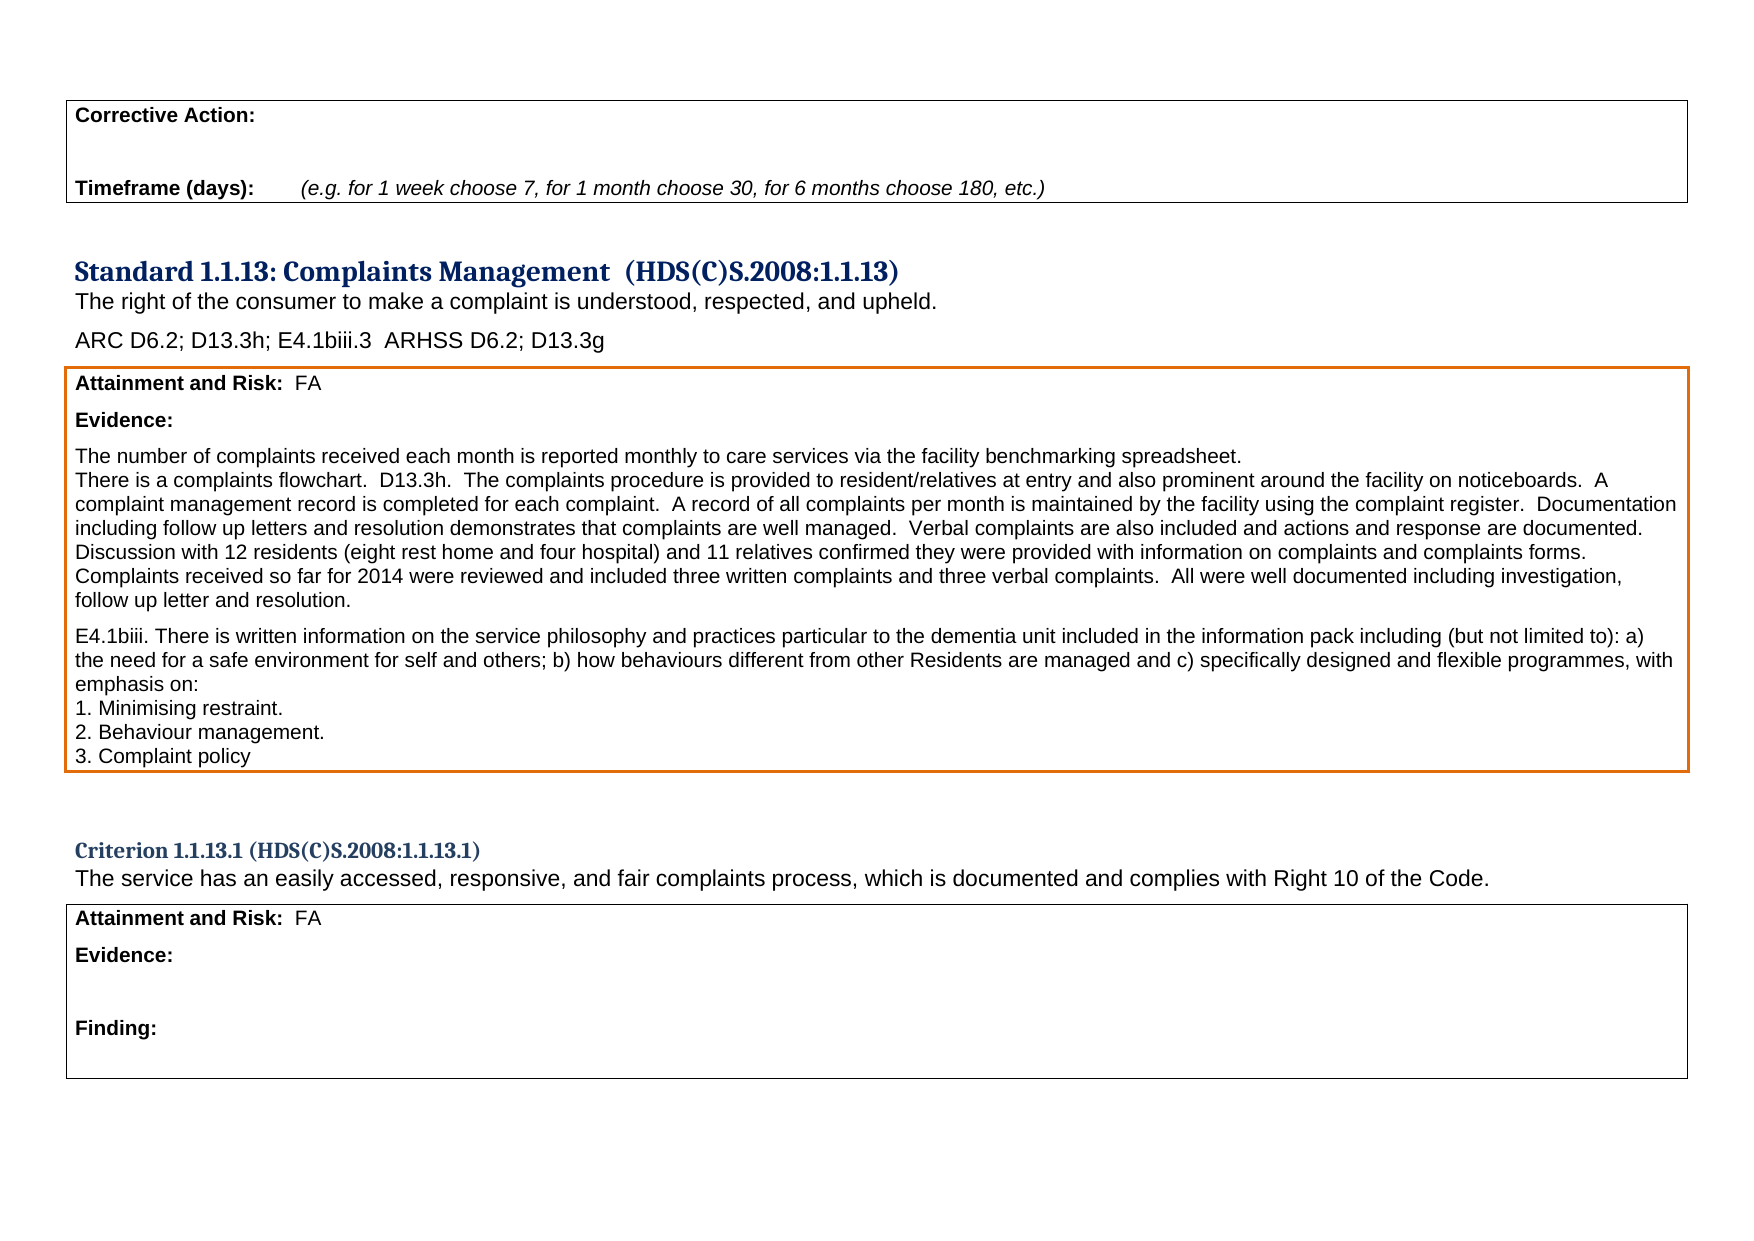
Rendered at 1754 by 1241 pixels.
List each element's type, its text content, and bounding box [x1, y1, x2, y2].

text Attainment and Risk: FA [67, 905, 1687, 930]
text E4.1biii. There is written information on the service philosophy and practices particular to the dementia unit included in the information pack including (but not limited to): a) the need for a safe environment for self and others; b) how behaviours different from other Residents are managed and c) specifically designed and flexible programmes, with emphasis on: 1. Minimising restraint. 2. Behaviour management. 3. Complaint policy [67, 619, 1687, 770]
text Finding: [67, 1013, 1687, 1039]
subtitle Standard 1.1.13: Complaints Management (HDS(C)S.2008:1.1.13) [75, 255, 1679, 288]
text Evidence: [67, 940, 1687, 966]
subtitle Criterion 1.1.13.1 (HDS(C)S.2008:1.1.13.1) [75, 838, 1679, 864]
text Timeframe (days): (e.g. for 1 week choose 7, for 1 month choose 30, for 6 months choose 180, etc.) [67, 173, 1687, 202]
text ARC D6.2; D13.3h; E4.1biii.3 ARHSS D6.2; D13.3g [75, 327, 1679, 353]
text The right of the consumer to make a complaint is understood, respected, and upheld. [75, 288, 1679, 314]
text Attainment and Risk: FA [67, 369, 1687, 395]
text The service has an easily accessed, responsive, and fair complaints process, which is documented and complies with Right 10 of the Code. [75, 864, 1679, 891]
text The number of complaints received each month is reported monthly to care services via the facility benchmarking spreadsheet. There is a complaints flowchart. D13.3h. The complaints procedure is provided to resident/relatives at entry and also prominent around the facility on noticeboards. A complaint management record is completed for each complaint. A record of all complaints per month is maintained by the facility using the complaint register. Documentation including follow up letters and resolution demonstrates that complaints are well managed. Verbal complaints are also included and actions and response are documented. Discussion with 12 residents (eight rest home and four hospital) and 11 relatives confirmed they were provided with information on complaints and complaints forms. Complaints received so far for 2014 were reviewed and included three written complaints and three verbal complaints. All were well documented including investigation, follow up letter and resolution. [67, 439, 1687, 612]
text Corrective Action: [67, 101, 1687, 127]
text Evidence: [67, 402, 1687, 432]
